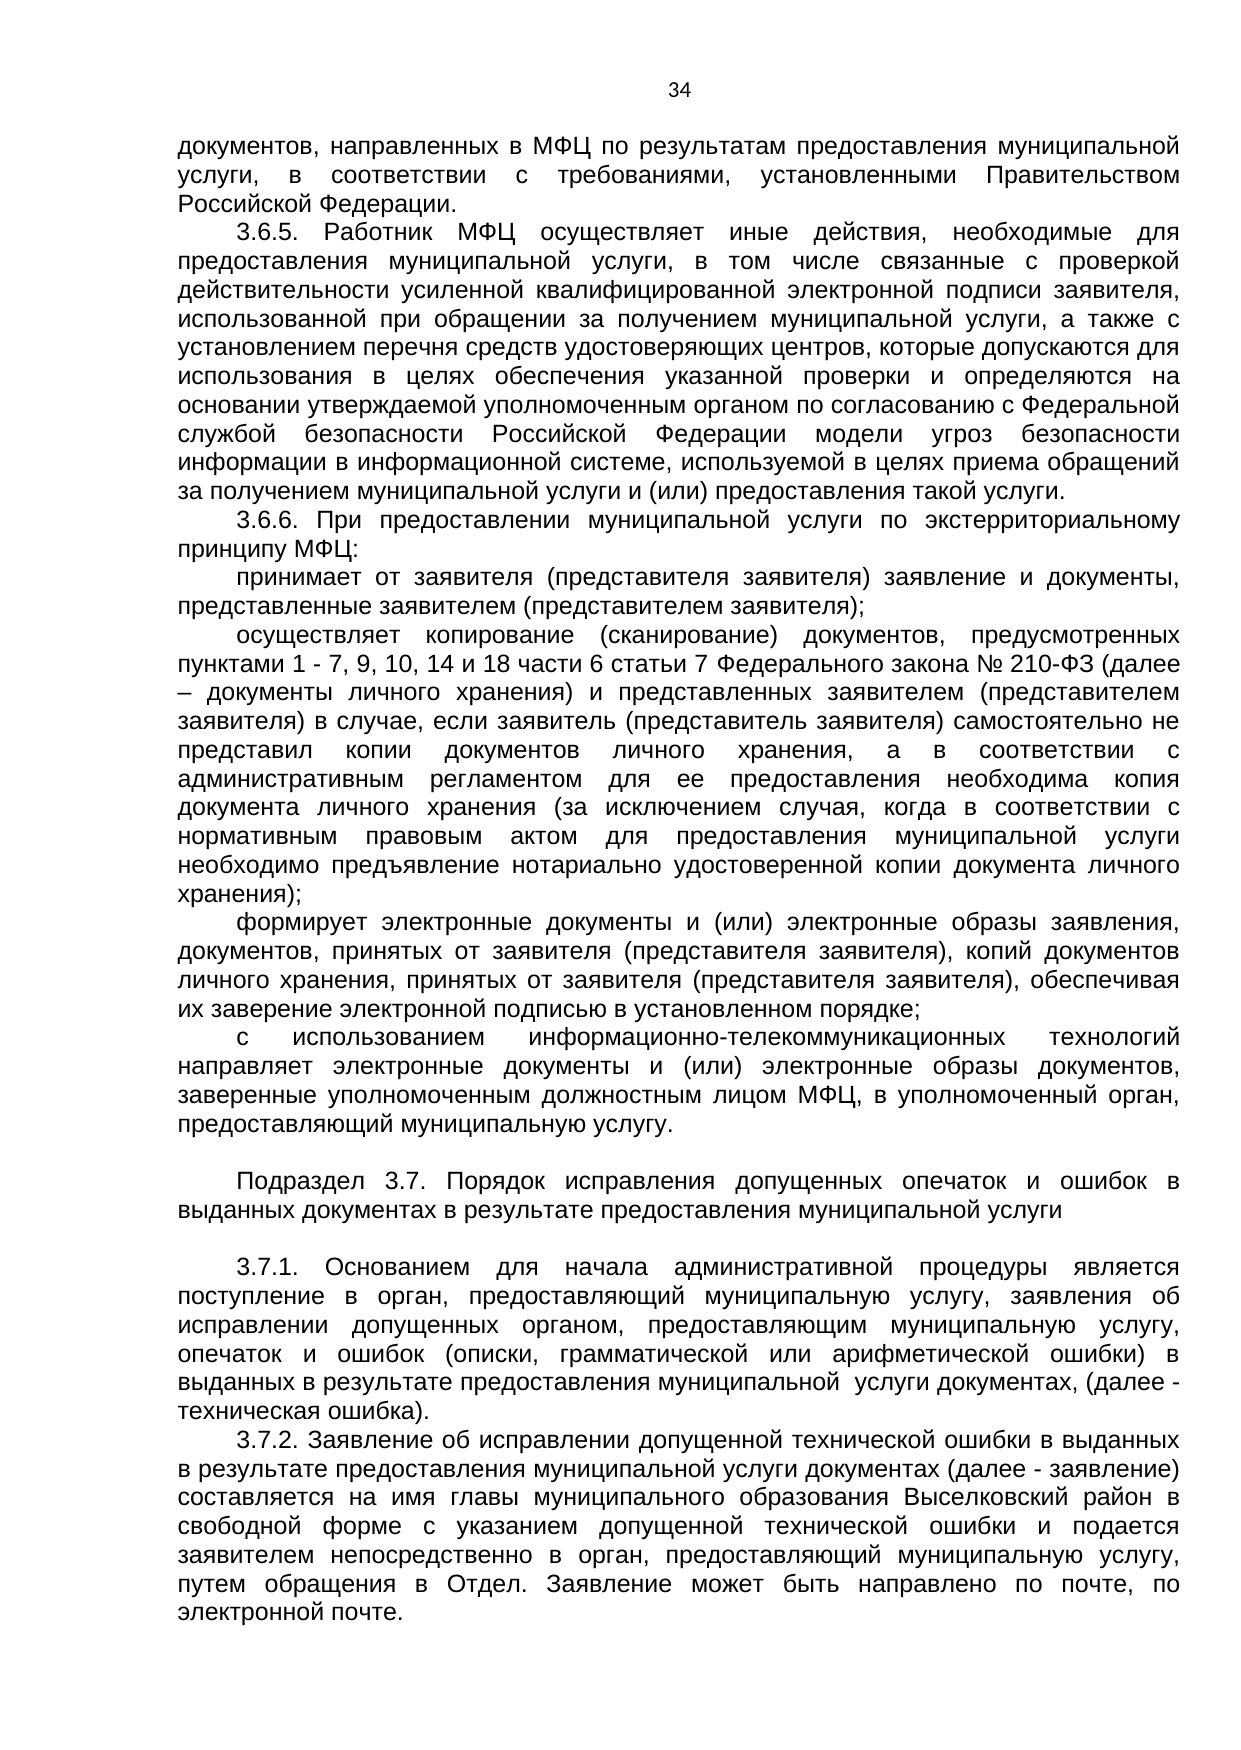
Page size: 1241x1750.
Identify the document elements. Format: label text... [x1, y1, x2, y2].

text принимает от заявителя (представителя заявителя) заявление и документы, представленные заявителем (представителем заявителя); [177, 562, 1181, 620]
text 3.7.2. Заявление об исправлении допущенной технической ошибки в выданных в результате предоставления муниципальной услуги документах (далее - заявление) составляется на имя главы муниципального образования Выселковский район в свободной форме с указанием допущенной технической ошибки и подается заявителем непосредственно в орган, предоставляющий муниципальную услугу, путем обращения в Отдел. Заявление может быть направлено по почте, по электронной почте. [177, 1425, 1181, 1626]
text 3.7.1. Основанием для начала административной процедуры является поступление в орган, предоставляющий муниципальную услугу, заявления об исправлении допущенных органом, предоставляющим муниципальную услугу, опечаток и ошибок (описки, грамматической или арифметической ошибки) в выданных в результате предоставления муниципальной услуги документах, (далее - техническая ошибка). [177, 1252, 1181, 1425]
text 3.6.6. При предоставлении муниципальной услуги по экстерриториальному принципу МФЦ: [177, 505, 1181, 562]
text формирует электронные документы и (или) электронные образы заявления, документов, принятых от заявителя (представителя заявителя), копий документов личного хранения, принятых от заявителя (представителя заявителя), обеспечивая их заверение электронной подписью в установленном порядке; [177, 907, 1181, 1022]
text Подраздел 3.7. Порядок исправления допущенных опечаток и ошибок в выданных документах в результате предоставления муниципальной услуги [177, 1166, 1181, 1223]
text с использованием информационно-телекоммуникационных технологий направляет электронные документы и (или) электронные образы документов, заверенные уполномоченным должностным лицом МФЦ, в уполномоченный орган, предоставляющий муниципальную услугу. [177, 1022, 1181, 1137]
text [177, 131, 1181, 217]
text осуществляет копирование (сканирование) документов, предусмотренных пунктами 1 - 7, 9, 10, 14 и 18 части 6 статьи 7 Федерального закона № 210-ФЗ (далее – документы личного хранения) и представленных заявителем (представителем заявителя) в случае, если заявитель (представитель заявителя) самостоятельно не представил копии документов личного хранения, а в соответствии с административным регламентом для ее предоставления необходима копия документа личного хранения (за исключением случая, когда в соответствии с нормативным правовым актом для предоставления муниципальной услуги необходимо предъявление нотариально удостоверенной копии документа личного хранения); [177, 620, 1181, 907]
text 3.6.5. Работник МФЦ осуществляет иные действия, необходимые для предоставления муниципальной услуги, в том числе связанные с проверкой действительности усиленной квалифицированной электронной подписи заявителя, использованной при обращении за получением муниципальной услуги, а также с установлением перечня средств удостоверяющих центров, которые допускаются для использования в целях обеспечения указанной проверки и определяются на основании утверждаемой уполномоченным органом по согласованию с Федеральной службой безопасности Российской Федерации модели угроз безопасности информации в информационной системе, используемой в целях приема обращений за получением муниципальной услуги и (или) предоставления такой услуги. [177, 217, 1181, 505]
